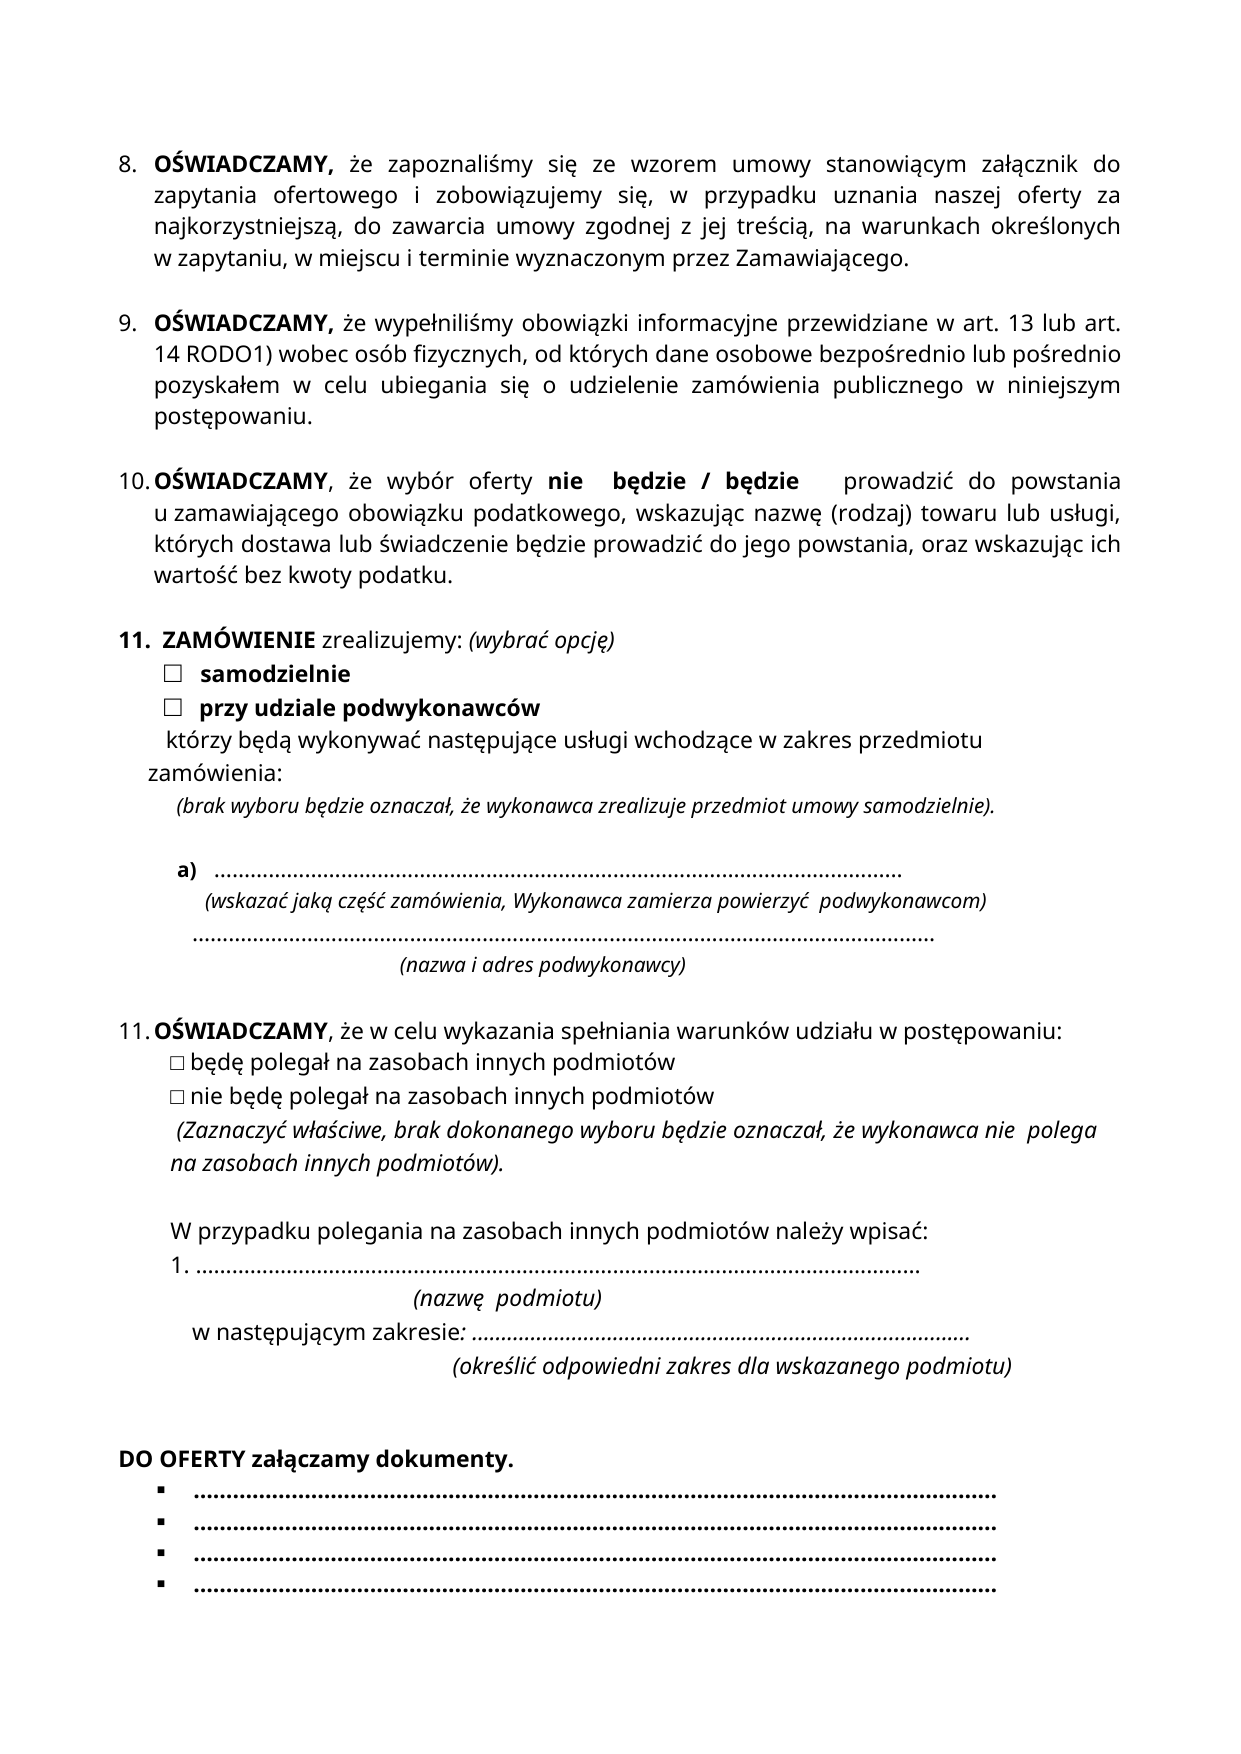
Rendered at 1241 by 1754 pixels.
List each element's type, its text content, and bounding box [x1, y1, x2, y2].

text (określić odpowiedni zakres dla wskazanego podmiotu) [266, 1350, 1122, 1381]
text W przypadku polegania na zasobach innych podmiotów należy wpisać: [118, 1215, 1122, 1246]
text w następującym zakresie: ……………………………………………………………………….… [118, 1316, 1122, 1347]
text DO OFERTY załączamy dokumenty. [118, 1443, 1122, 1474]
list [156, 1506, 1122, 1537]
text □ nie będę polegał na zasobach innych podmiotów [118, 1080, 1122, 1111]
list …………………………………………………………………………………………………… [177, 853, 1122, 884]
text □ będę polegał na zasobach innych podmiotów [118, 1046, 1122, 1077]
text 11. ZAMÓWIENIE zrealizujemy: (wybrać opcję) [118, 624, 1122, 655]
list OŚWIADCZAMY, że zapoznaliśmy się ze wzorem umowy stanowiącym załącznik do zapytania ofertowego i zobowiązujemy się, w przypadku uznania naszej oferty za najkorzystniejszą, do zawarcia umowy zgodnej z jej treścią, na warunkach określonych w zapytaniu, w miejscu i terminie wyznaczonym przez Zamawiającego. [118, 148, 1122, 273]
text (Zaznaczyć właściwe, brak dokonanego wyboru będzie oznaczał, że wykonawca nie polega na zasobach innych podmiotów). [170, 1113, 1122, 1178]
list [156, 1537, 1122, 1568]
text (brak wyboru będzie oznaczał, że wykonawca zrealizuje przedmiot umowy samodzielnie). [170, 791, 1122, 819]
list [156, 1474, 1122, 1506]
list OŚWIADCZAMY, że wypełniliśmy obowiązki informacyjne przewidziane w art. 13 lub art. 14 RODO1) wobec osób fizycznych, od których dane osobowe bezpośrednio lub pośrednio pozyskałem w celu ubiegania się o udzielenie zamówienia publicznego w niniejszym postępowaniu. [118, 306, 1122, 431]
text (nazwę podmiotu) [339, 1282, 1122, 1313]
text □ samodzielnie [148, 655, 1122, 689]
text □ przy udziale podwykonawców [148, 689, 1122, 723]
text 1. ………………………………………………………………………………………………………… [118, 1248, 1122, 1280]
list OŚWIADCZAMY, że wybór oferty nie będzie / będzie prowadzić do powstania u zamawiającego obowiązku podatkowego, wskazując nazwę (rodzaj) towaru lub usługi, których dostawa lub świadczenie będzie prowadzić do jego powstania, oraz wskazując ich wartość bez kwoty podatku. [118, 465, 1122, 590]
text którzy będą wykonywać następujące usługi wchodzące w zakres przedmiotu zamówienia: [148, 723, 1122, 788]
text (nazwa i adres podwykonawcy) [118, 950, 1122, 979]
text …………………………………………………………………………………………………………… [118, 917, 1122, 948]
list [156, 1568, 1122, 1599]
text (wskazać jaką część zamówienia, Wykonawca zamierza powierzyć podwykonawcom) [118, 886, 1122, 914]
list OŚWIADCZAMY, że w celu wykazania spełniania warunków udziału w postępowaniu: [118, 1015, 1122, 1046]
